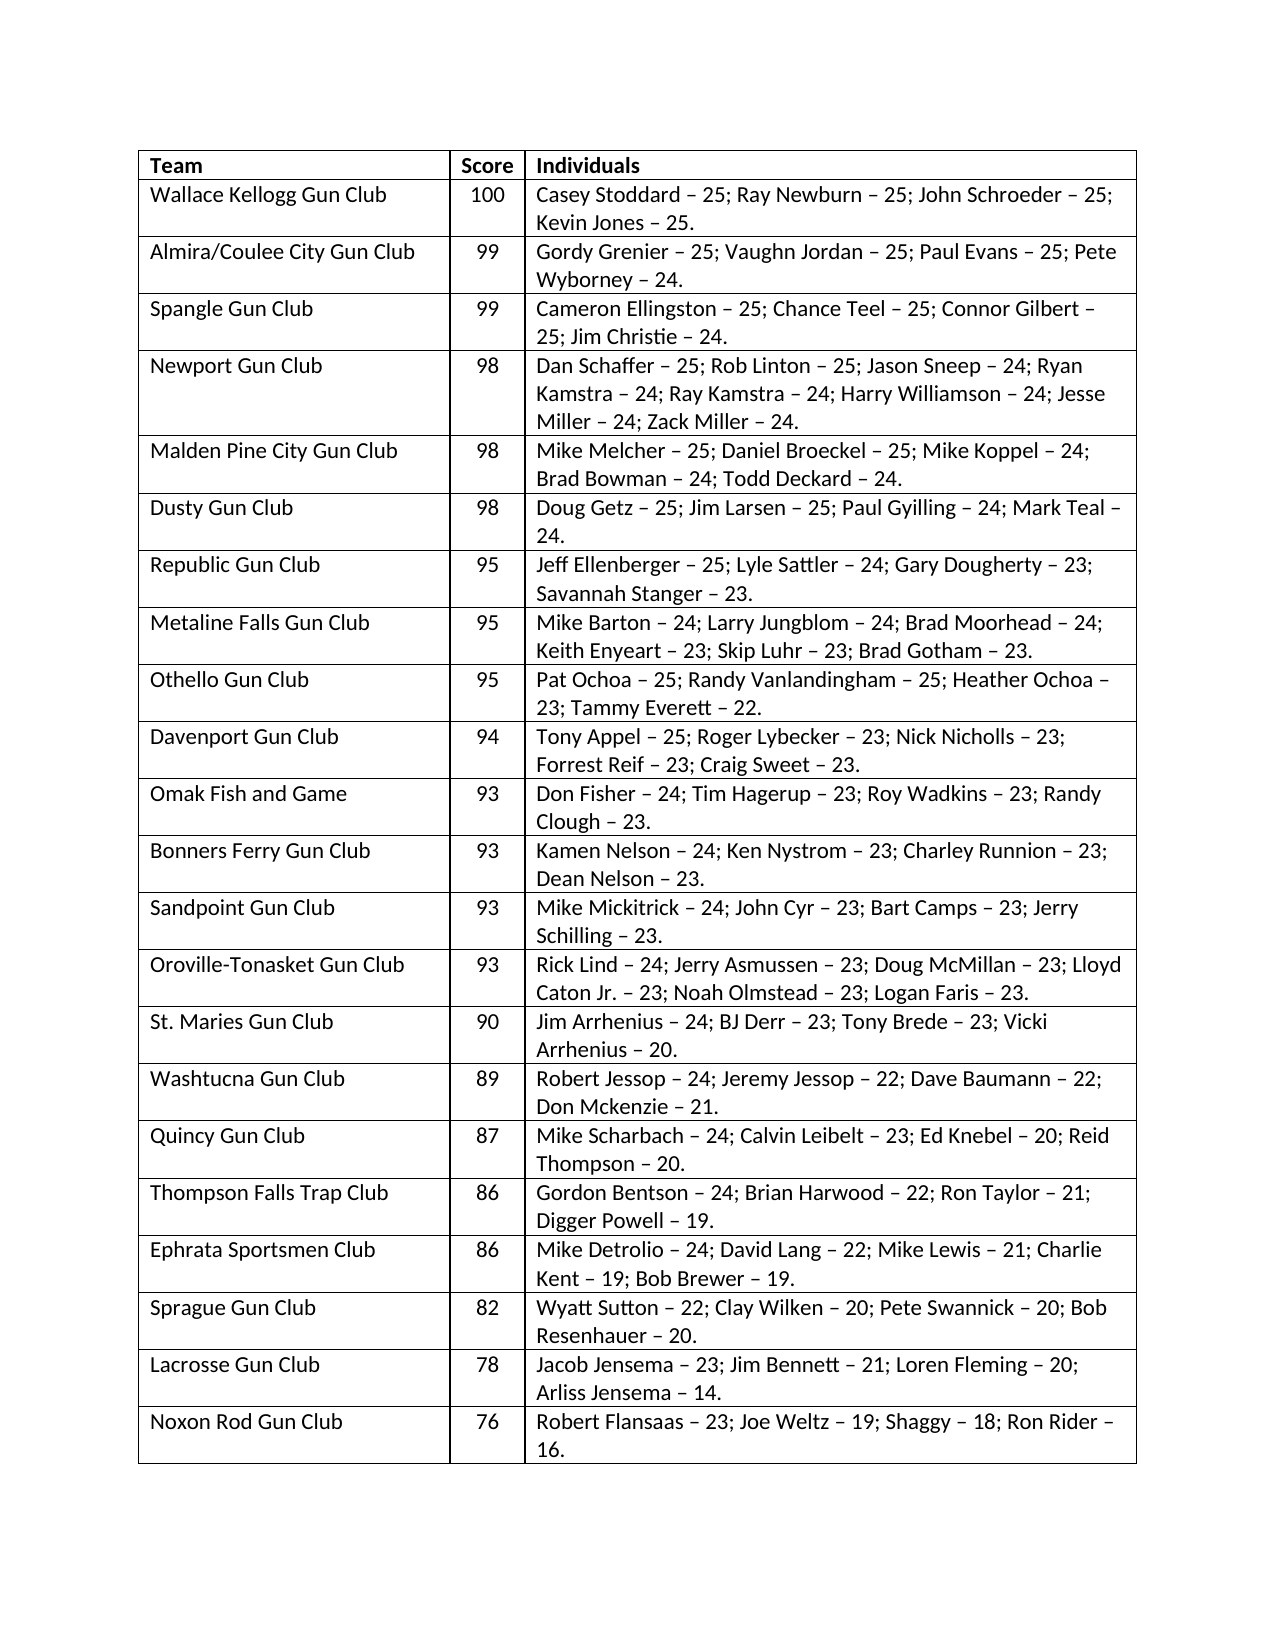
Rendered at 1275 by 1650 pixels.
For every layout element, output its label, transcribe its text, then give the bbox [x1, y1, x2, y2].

table_cell 94 [451, 722, 524, 778]
table_cell Pat Ochoa – 25; Randy Vanlandingham – 25; Heather Ochoa – 23; Tammy Everett – 22. [526, 665, 1136, 721]
table_cell 86 [451, 1179, 524, 1234]
table_cell Dusty Gun Club [139, 494, 449, 549]
table_cell 93 [451, 836, 524, 892]
table_cell Dan Schaffer – 25; Rob Linton – 25; Jason Sneep – 24; Ryan Kamstra – 24; Ray Kamstra – 24; Harry Williamson – 24; Jesse Miller – 24; Zack Miller – 24. [526, 351, 1136, 435]
table_cell Mike Scharbach – 24; Calvin Leibelt – 23; Ed Knebel – 20; Reid Thompson – 20. [526, 1121, 1136, 1177]
table_cell Cameron Ellingston – 25; Chance Teel – 25; Connor Gilbert – 25; Jim Christie – 24. [526, 294, 1136, 350]
table_cell 95 [451, 608, 524, 664]
table_cell Mike Mickitrick – 24; John Cyr – 23; Bart Camps – 23; Jerry Schilling – 23. [526, 893, 1136, 949]
table_cell Lacrosse Gun Club [139, 1350, 449, 1406]
table_cell Jacob Jensema – 23; Jim Bennett – 21; Loren Fleming – 20; Arliss Jensema – 14. [526, 1350, 1136, 1406]
table_cell Casey Stoddard – 25; Ray Newburn – 25; John Schroeder – 25; Kevin Jones – 25. [526, 180, 1136, 236]
table_cell Davenport Gun Club [139, 722, 449, 778]
table_cell Washtucna Gun Club [139, 1064, 449, 1120]
table_cell 78 [451, 1350, 524, 1406]
table_cell Rick Lind – 24; Jerry Asmussen – 23; Doug McMillan – 23; Lloyd Caton Jr. – 23; Noah Olmstead – 23; Logan Faris – 23. [526, 950, 1136, 1006]
table_header Team [139, 151, 449, 179]
table_cell Robert Jessop – 24; Jeremy Jessop – 22; Dave Baumann – 22; Don Mckenzie – 21. [526, 1064, 1136, 1120]
table_cell 93 [451, 893, 524, 949]
table_cell Ephrata Sportsmen Club [139, 1236, 449, 1292]
table_cell Bonners Ferry Gun Club [139, 836, 449, 892]
table_cell 76 [451, 1407, 524, 1463]
table_cell Jim Arrhenius – 24; BJ Derr – 23; Tony Brede – 23; Vicki Arrhenius – 20. [526, 1007, 1136, 1063]
table_cell Sprague Gun Club [139, 1293, 449, 1349]
table_cell Othello Gun Club [139, 665, 449, 721]
table_cell 93 [451, 950, 524, 1006]
table_header Score [451, 151, 524, 179]
table_cell Republic Gun Club [139, 551, 449, 607]
table_cell Gordy Grenier – 25; Vaughn Jordan – 25; Paul Evans – 25; Pete Wyborney – 24. [526, 237, 1136, 293]
table_cell 93 [451, 779, 524, 835]
table_cell Sandpoint Gun Club [139, 893, 449, 949]
table_cell Malden Pine City Gun Club [139, 436, 449, 492]
table_cell Don Fisher – 24; Tim Hagerup – 23; Roy Wadkins – 23; Randy Clough – 23. [526, 779, 1136, 835]
table_cell 95 [451, 551, 524, 607]
table_cell Kamen Nelson – 24; Ken Nystrom – 23; Charley Runnion – 23; Dean Nelson – 23. [526, 836, 1136, 892]
table_cell Gordon Bentson – 24; Brian Harwood – 22; Ron Taylor – 21; Digger Powell – 19. [526, 1179, 1136, 1234]
table_cell Noxon Rod Gun Club [139, 1407, 449, 1463]
table_cell Thompson Falls Trap Club [139, 1179, 449, 1234]
table_cell Spangle Gun Club [139, 294, 449, 350]
table_cell 90 [451, 1007, 524, 1063]
table_cell Robert Flansaas – 23; Joe Weltz – 19; Shaggy – 18; Ron Rider – 16. [526, 1407, 1136, 1463]
table_cell Metaline Falls Gun Club [139, 608, 449, 664]
table_cell 100 [451, 180, 524, 236]
table_cell Doug Getz – 25; Jim Larsen – 25; Paul Gyilling – 24; Mark Teal – 24. [526, 494, 1136, 549]
table_cell 98 [451, 351, 524, 435]
table_cell Wallace Kellogg Gun Club [139, 180, 449, 236]
table_cell 98 [451, 436, 524, 492]
table_cell Newport Gun Club [139, 351, 449, 435]
table_cell 95 [451, 665, 524, 721]
table_cell 87 [451, 1121, 524, 1177]
table_cell 86 [451, 1236, 524, 1292]
table_cell Almira/Coulee City Gun Club [139, 237, 449, 293]
table_cell 82 [451, 1293, 524, 1349]
table_cell Jeff Ellenberger – 25; Lyle Sattler – 24; Gary Dougherty – 23; Savannah Stanger – 23. [526, 551, 1136, 607]
table_cell Wyatt Sutton – 22; Clay Wilken – 20; Pete Swannick – 20; Bob Resenhauer – 20. [526, 1293, 1136, 1349]
table_header Individuals [526, 151, 1136, 179]
table_cell 89 [451, 1064, 524, 1120]
table_cell Mike Melcher – 25; Daniel Broeckel – 25; Mike Koppel – 24; Brad Bowman – 24; Todd Deckard – 24. [526, 436, 1136, 492]
table_cell Quincy Gun Club [139, 1121, 449, 1177]
table_cell St. Maries Gun Club [139, 1007, 449, 1063]
table_cell 99 [451, 294, 524, 350]
table_cell 98 [451, 494, 524, 549]
table_cell 99 [451, 237, 524, 293]
table_cell Omak Fish and Game [139, 779, 449, 835]
table_cell Tony Appel – 25; Roger Lybecker – 23; Nick Nicholls – 23; Forrest Reif – 23; Craig Sweet – 23. [526, 722, 1136, 778]
table_cell Mike Barton – 24; Larry Jungblom – 24; Brad Moorhead – 24; Keith Enyeart – 23; Skip Luhr – 23; Brad Gotham – 23. [526, 608, 1136, 664]
table_cell Oroville-Tonasket Gun Club [139, 950, 449, 1006]
table_cell Mike Detrolio – 24; David Lang – 22; Mike Lewis – 21; Charlie Kent – 19; Bob Brewer – 19. [526, 1236, 1136, 1292]
